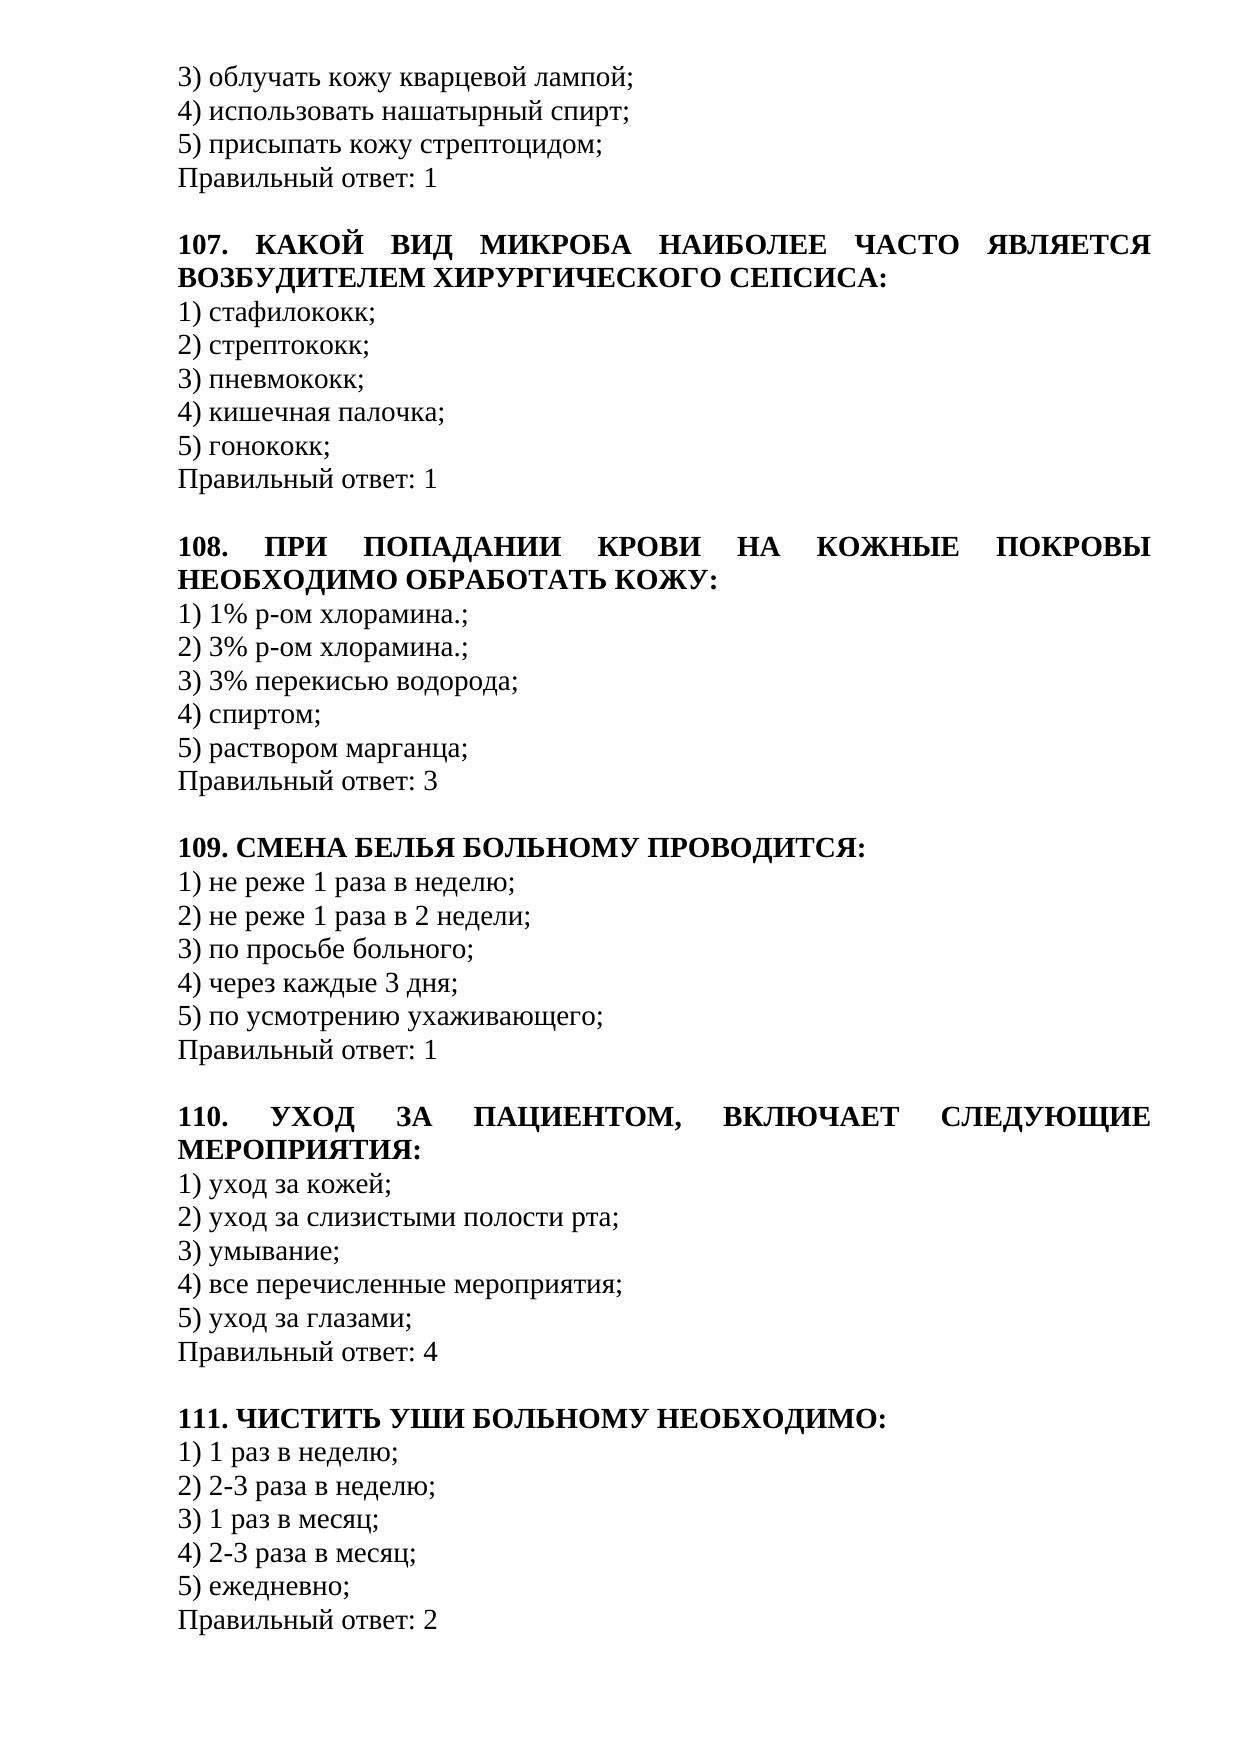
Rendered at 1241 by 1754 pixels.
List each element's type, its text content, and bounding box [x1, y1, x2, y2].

text Правильный ответ: 1 [177, 1032, 1152, 1065]
text 1) стафилококк; [177, 294, 1152, 327]
text 3) пневмококк; [177, 361, 1152, 394]
text 4) все перечисленные мероприятия; [177, 1267, 1152, 1300]
text Правильный ответ: 2 [177, 1602, 1152, 1636]
text 2) 3% р-ом хлорамина.; [177, 629, 1152, 663]
text 3) умывание; [177, 1233, 1152, 1267]
text 5) уход за глазами; [177, 1300, 1152, 1334]
text Правильный ответ: 4 [177, 1334, 1152, 1367]
text 1) уход за кожей; [177, 1166, 1152, 1199]
text 109. СМЕНА БЕЛЬЯ БОЛЬНОМУ ПРОВОДИТСЯ: [177, 831, 1152, 864]
text 5) ежедневно; [177, 1568, 1152, 1602]
text 1) не реже 1 раза в неделю; [177, 864, 1152, 898]
text 107. КАКОЙ ВИД МИКРОБА НАИБОЛЕЕ ЧАСТО ЯВЛЯЕТСЯ ВОЗБУДИТЕЛЕМ ХИРУРГИЧЕСКОГО СЕПСИСА: [177, 227, 1152, 294]
text 3) 3% перекисью водорода; [177, 663, 1152, 696]
text 2) уход за слизистыми полости рта; [177, 1199, 1152, 1233]
text 4) через каждые 3 дня; [177, 965, 1152, 998]
text 4) использовать нашатырный спирт; [177, 93, 1152, 126]
text 2) не реже 1 раза в 2 недели; [177, 898, 1152, 931]
text 4) спиртом; [177, 696, 1152, 730]
text Правильный ответ: 3 [177, 763, 1152, 797]
text 108. ПРИ ПОПАДАНИИ КРОВИ НА КОЖНЫЕ ПОКРОВЫ НЕОБХОДИМО ОБРАБОТАТЬ КОЖУ: [177, 529, 1152, 596]
text 2) стрептококк; [177, 327, 1152, 361]
text 3) 1 раз в месяц; [177, 1501, 1152, 1535]
text 110. УХОД ЗА ПАЦИЕНТОМ, ВКЛЮЧАЕТ СЛЕДУЮЩИЕ МЕРОПРИЯТИЯ: [177, 1099, 1152, 1166]
text 111. ЧИСТИТЬ УШИ БОЛЬНОМУ НЕОБХОДИМО: [177, 1401, 1152, 1434]
text 4) кишечная палочка; [177, 394, 1152, 428]
text 4) 2-3 раза в месяц; [177, 1535, 1152, 1568]
text 3) облучать кожу кварцевой лампой; [177, 59, 1152, 93]
text 1) 1 раз в неделю; [177, 1434, 1152, 1468]
text 5) раствором марганца; [177, 730, 1152, 763]
text Правильный ответ: 1 [177, 462, 1152, 495]
text 5) по усмотрению ухаживающего; [177, 998, 1152, 1032]
text 3) по просьбе больного; [177, 931, 1152, 965]
text Правильный ответ: 1 [177, 160, 1152, 193]
text 2) 2-3 раза в неделю; [177, 1468, 1152, 1501]
text 5) гонококк; [177, 428, 1152, 462]
text 1) 1% р-ом хлорамина.; [177, 596, 1152, 629]
text 5) присыпать кожу стрептоцидом; [177, 126, 1152, 160]
